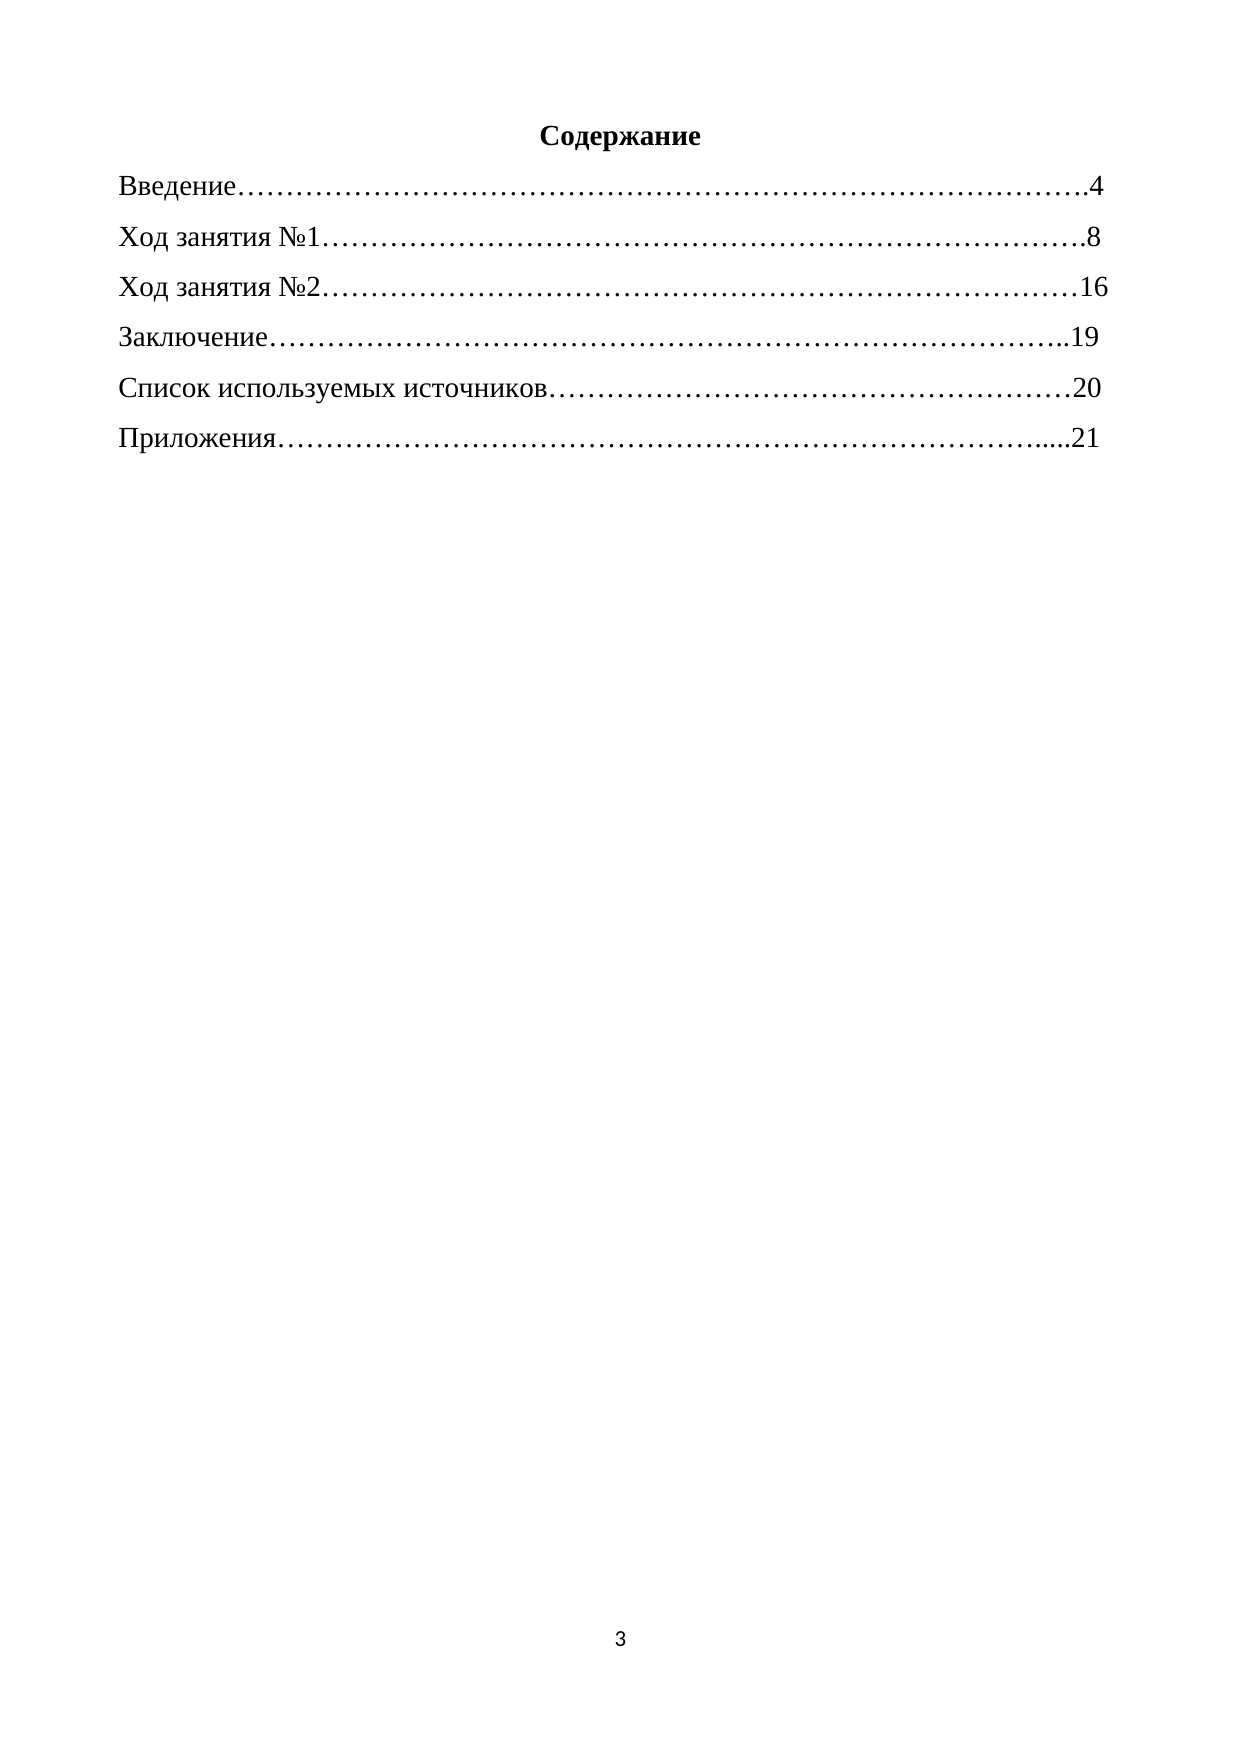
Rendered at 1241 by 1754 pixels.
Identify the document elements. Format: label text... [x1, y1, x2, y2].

text Ход занятия №1…………………………………………………………………….8 [118, 219, 1122, 252]
text Список используемых источников………………………………………………20 [118, 370, 1122, 403]
text Введение…………………………………………………………………………….4 [118, 168, 1122, 202]
text Содержание [118, 118, 1122, 152]
text Заключение………………………………………………………………………..19 [118, 319, 1122, 353]
text Ход занятия №2……………………………………………………………………16 [118, 269, 1122, 303]
text Приложения…………………………………………………………………….....21 [118, 420, 1122, 453]
